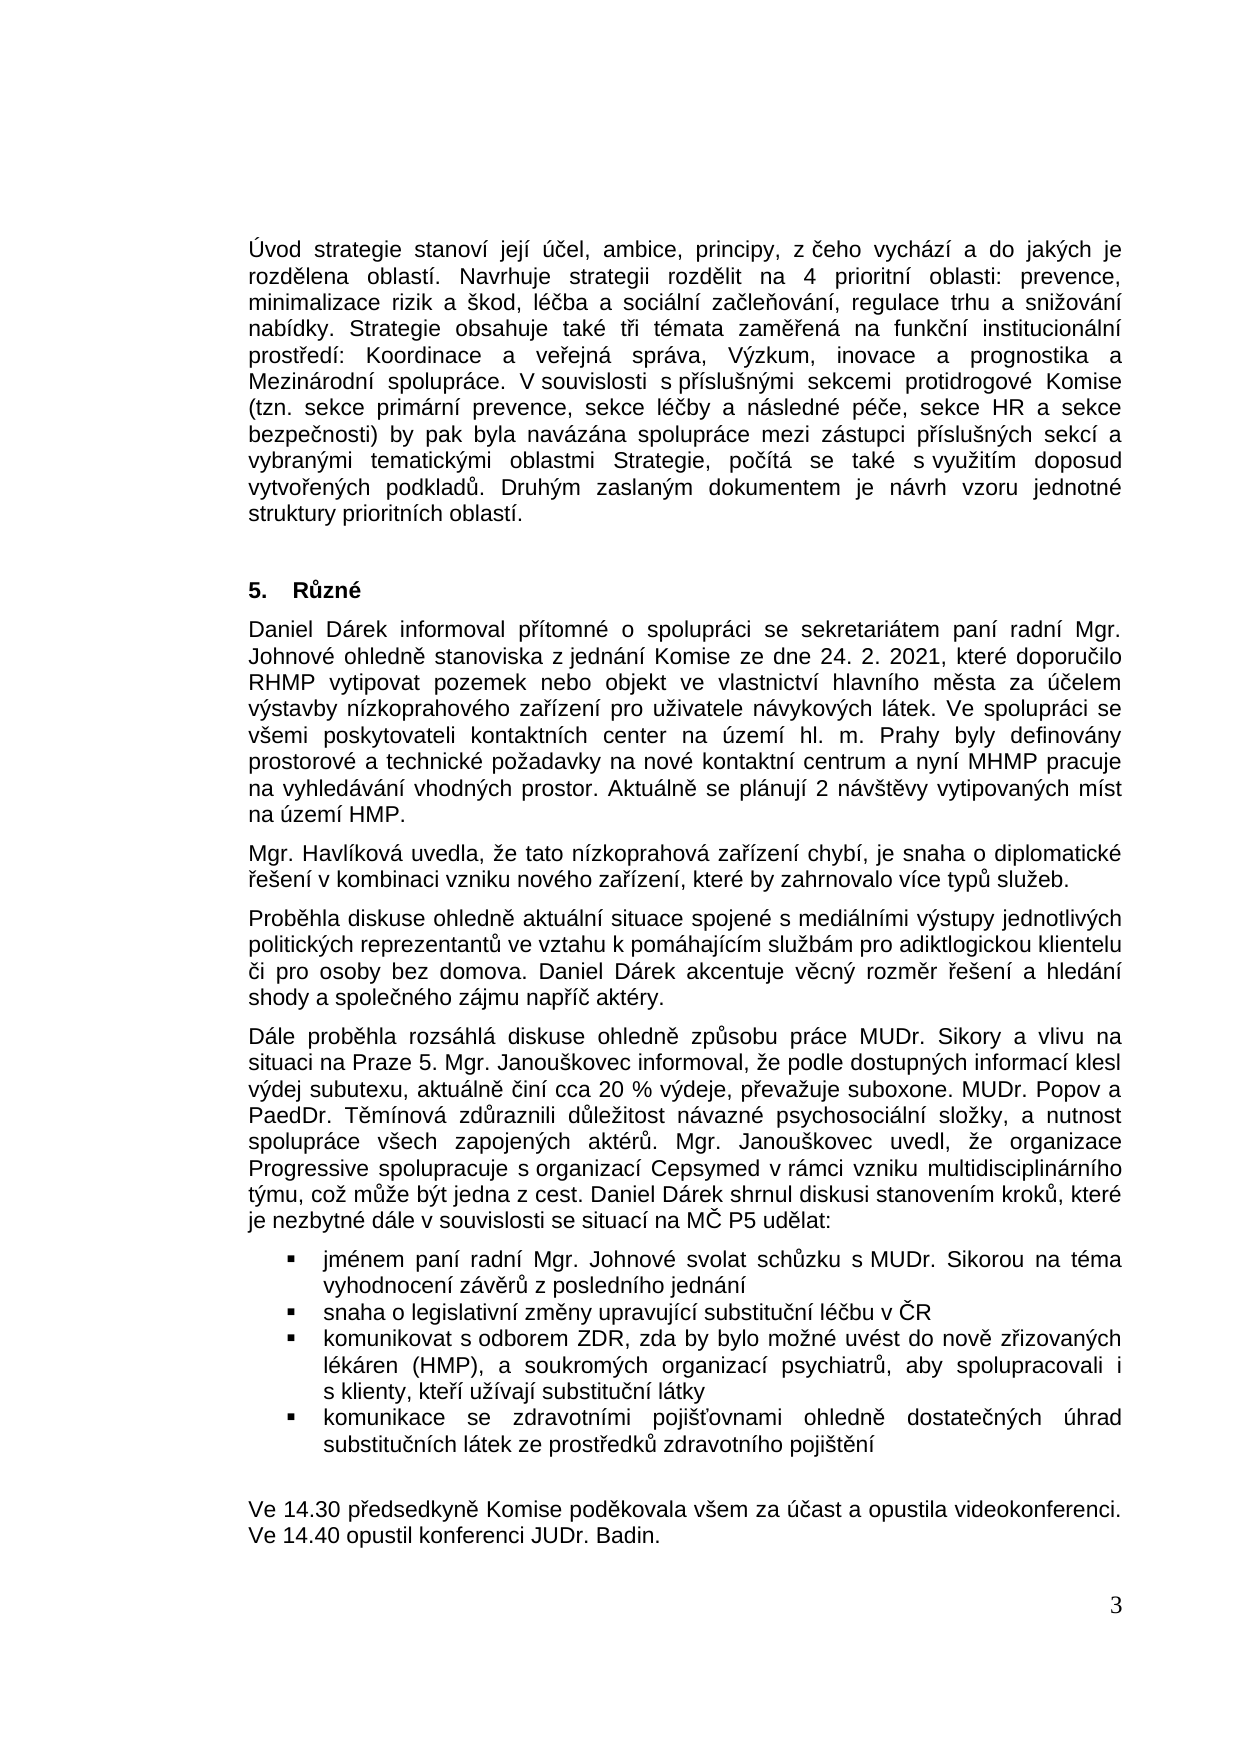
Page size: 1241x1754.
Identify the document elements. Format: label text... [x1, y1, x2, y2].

list snaha o legislativní změny upravující substituční léčbu v ČR [286, 1299, 1122, 1325]
list komunikace se zdravotními pojišťovnami ohledně dostatečných úhrad substitučních látek ze prostředků zdravotního pojištění [286, 1404, 1122, 1457]
text Ve 14.30 předsedkyně Komise poděkovala všem za účast a opustila videokonferenci. Ve 14.40 opustil konferenci JUDr. Badin. [248, 1496, 1122, 1548]
text Mgr. Havlíková uvedla, že tato nízkoprahová zařízení chybí, je snaha o diplomatické řešení v kombinaci vzniku nového zařízení, které by zahrnovalo více typů služeb. [248, 840, 1122, 892]
text Úvod strategie stanoví její účel, ambice, principy, z čeho vychází a do jakých je rozdělena oblastí. Navrhuje strategii rozdělit na 4 prioritní oblasti: prevence, minimalizace rizik a škod, léčba a sociální začleňování, regulace trhu a snižování nabídky. Strategie obsahuje také tři témata zaměřená na funkční institucionální prostředí: Koordinace a veřejná správa, Výzkum, inovace a prognostika a Mezinárodní spolupráce. V souvislosti s příslušnými sekcemi protidrogové Komise (tzn. sekce primární prevence, sekce léčby a následné péče, sekce HR a sekce bezpečnosti) by pak byla navázána spolupráce mezi zástupci příslušných sekcí a vybranými tematickými oblastmi Strategie, počítá se také s využitím doposud vytvořených podkladů. Druhým zaslaným dokumentem je návrh vzoru jednotné struktury prioritních oblastí. [248, 236, 1122, 526]
list jménem paní radní Mgr. Johnové svolat schůzku s MUDr. Sikorou na téma vyhodnocení závěrů z posledního jednání [286, 1246, 1122, 1299]
text Dále proběhla rozsáhlá diskuse ohledně způsobu práce MUDr. Sikory a vlivu na situaci na Praze 5. Mgr. Janouškovec informoval, že podle dostupných informací klesl výdej subutexu, aktuálně činí cca 20 % výdeje, převažuje suboxone. MUDr. Popov a PaedDr. Těmínová zdůraznili důležitost návazné psychosociální složky, a nutnost spolupráce všech zapojených aktérů. Mgr. Janouškovec uvedl, že organizace Progressive spolupracuje s organizací Cepsymed v rámci vzniku multidisciplinárního týmu, což může být jedna z cest. Daniel Dárek shrnul diskusi stanovením kroků, které je nezbytné dále v souvislosti se situací na MČ P5 udělat: [248, 1023, 1122, 1234]
text Daniel Dárek informoval přítomné o spolupráci se sekretariátem paní radní Mgr. Johnové ohledně stanoviska z jednání Komise ze dne 24. 2. 2021, které doporučilo RHMP vytipovat pozemek nebo objekt ve vlastnictví hlavního města za účelem výstavby nízkoprahového zařízení pro uživatele návykových látek. Ve spolupráci se všemi poskytovateli kontaktních center na území hl. m. Prahy byly definovány prostorové a technické požadavky na nové kontaktní centrum a nyní MHMP pracuje na vyhledávání vhodných prostor. Aktuálně se plánují 2 návštěvy vytipovaných míst na území HMP. [248, 616, 1122, 827]
list komunikovat s odborem ZDR, zda by bylo možné uvést do nově zřizovaných lékáren (HMP), a soukromých organizací psychiatrů, aby spolupracovali i s klienty, kteří užívají substituční látky [286, 1325, 1122, 1404]
list Různé [248, 577, 1122, 604]
text Proběhla diskuse ohledně aktuální situace spojené s mediálními výstupy jednotlivých politických reprezentantů ve vztahu k pomáhajícím službám pro adiktlogickou klientelu či pro osoby bez domova. Daniel Dárek akcentuje věcný rozměr řešení a hledání shody a společného zájmu napříč aktéry. [248, 905, 1122, 1010]
